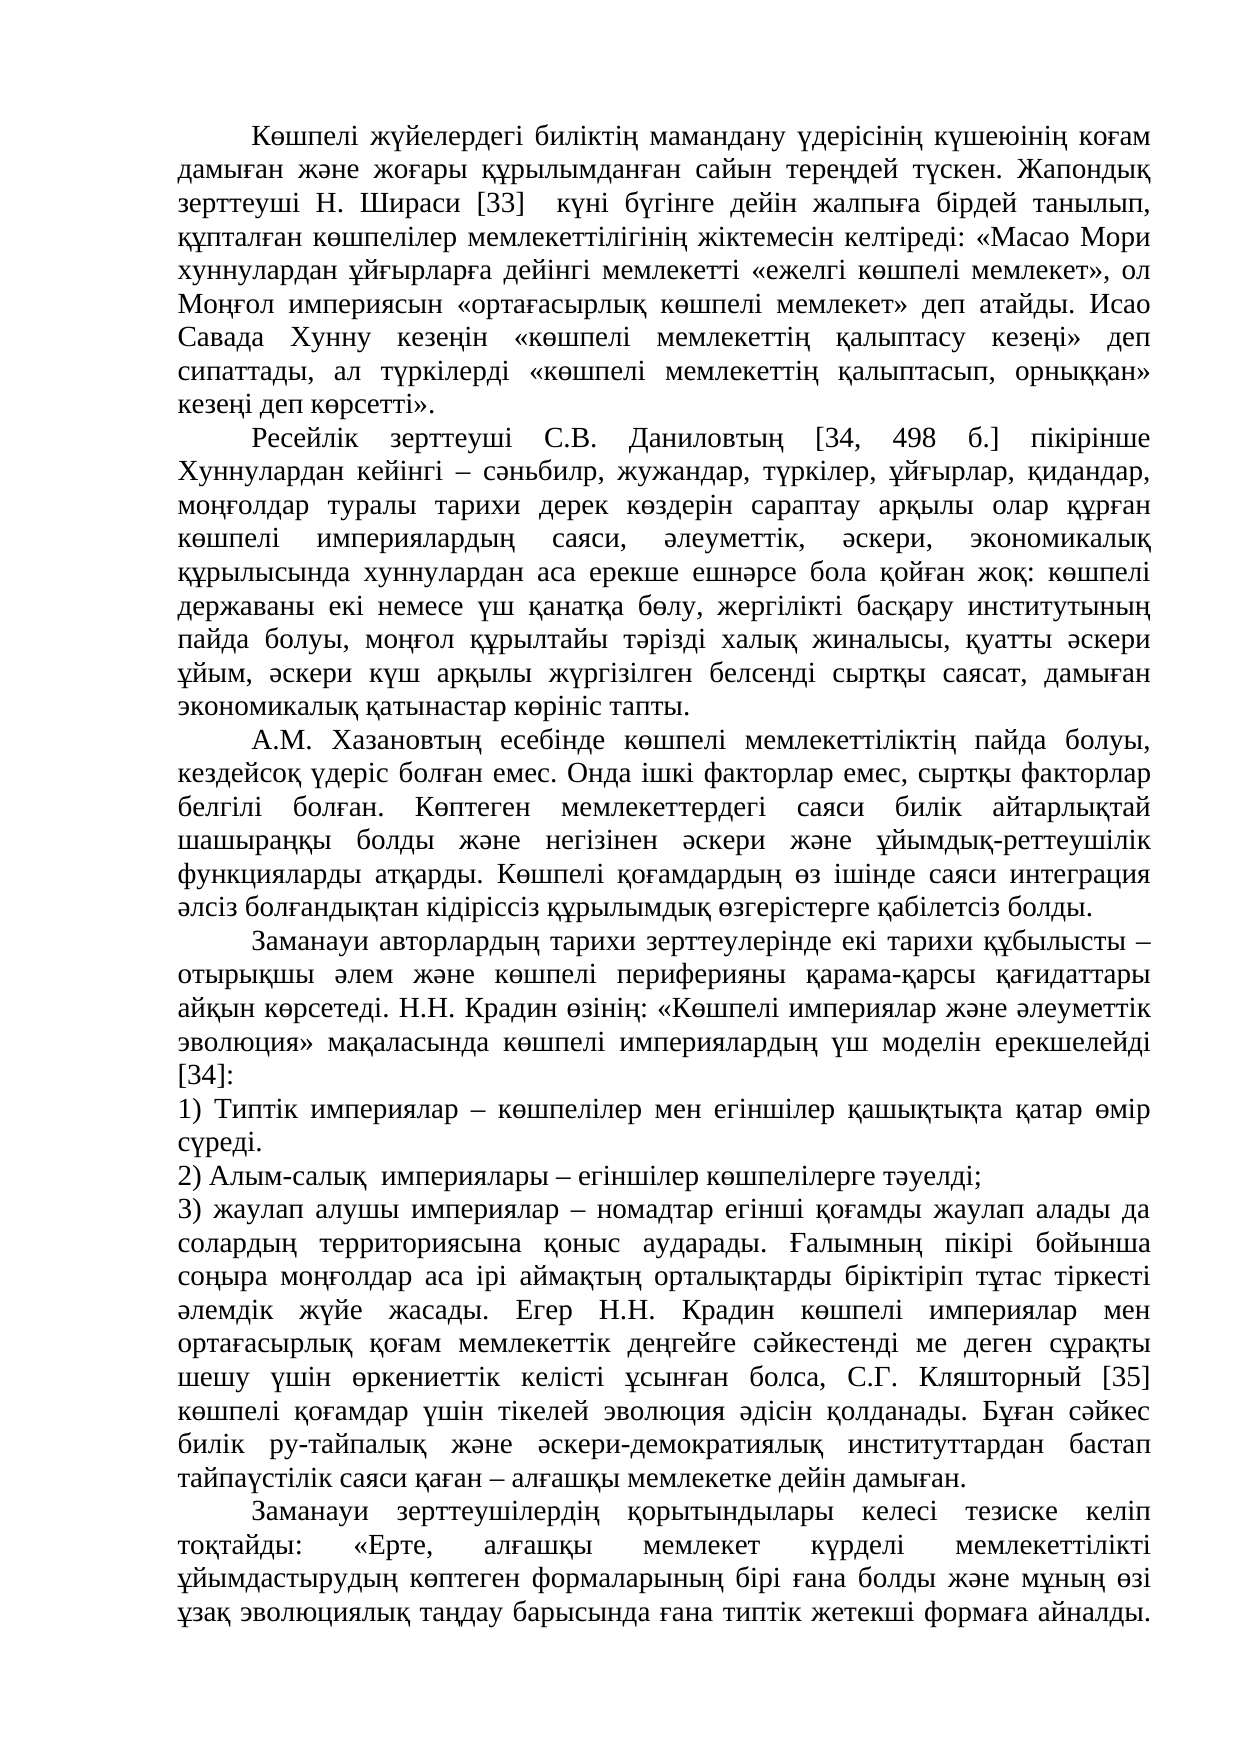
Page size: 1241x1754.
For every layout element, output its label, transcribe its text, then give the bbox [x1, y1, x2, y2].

text А.М. Хазановтың есебінде көшпелі мемлекеттіліктің пайда болуы, кездейсоқ үдеріс болған емес. Онда ішкі факторлар емес, сыртқы факторлар белгілі болған. Көптеген мемлекеттердегі саяси билік айтарлықтай шашыраңқы болды және негізінен әскери және ұйымдық-реттеушілік функцияларды атқарды. Көшпелі қоғамдардың өз ішінде саяси интеграция әлсіз болғандықтан кідіріссіз құрылымдық өзгерістерге қабілетсіз болды. [177, 722, 1152, 923]
text 1) Типтік империялар – көшпелілер мен егіншілер қашықтықта қатар өмір сүреді. [177, 1091, 1152, 1158]
text Заманауи авторлардың тарихи зерттеулерінде екі тарихи құбылысты – отырықшы әлем және көшпелі периферияны қарама-қарсы қағидаттары айқын көрсетеді. Н.Н. Крадин өзінің: «Көшпелі империялар және әлеуметтік эволюция» мақаласында көшпелі империялардың үш моделін ерекшелейді [34]: [177, 923, 1152, 1091]
text 2) Алым-салық империялары – егіншілер көшпелілерге тәуелді; [177, 1158, 1152, 1191]
text Ресейлік зерттеуші С.В. Даниловтың [34, 498 б.] пікірінше Хуннулардан кейінгі – сәньбилр, жужандар, түркілер, ұйғырлар, қидандар, моңғолдар туралы тарихи дерек көздерін сараптау арқылы олар құрған көшпелі империялардың саяси, әлеуметтік, әскери, экономикалық құрылысында хуннулардан аса ерекше ешнәрсе бола қойған жоқ: көшпелі державаны екі немесе үш қанатқа бөлу, жергілікті басқару институтының пайда болуы, моңғол құрылтайы тәрізді халық жиналысы, қуатты әскери ұйым, әскери күш арқылы жүргізілген белсенді сыртқы саясат, дамыған экономикалық қатынастар көрініс тапты. [177, 420, 1152, 722]
text 3) жаулап алушы империялар – номадтар егінші қоғамды жаулап алады да солардың территориясына қоныс аударады. Ғалымның пікірі бойынша соңыра моңғолдар аса ірі аймақтың орталықтарды біріктіріп тұтас тіркесті әлемдік жүйе жасады. Егер Н.Н. Крадин көшпелі империялар мен ортағасырлық қоғам мемлекеттік деңгейге сәйкестенді ме деген сұрақты шешу үшін өркениеттік келісті ұсынған болса, С.Г. Кляшторный [35] көшпелі қоғамдар үшін тікелей эволюция әдісін қолданады. Бұған сәйкес билік ру-тайпалық және әскери-демократиялық институттардан бастап тайпаүстілік саяси қаған – алғашқы мемлекетке дейін дамыған. [177, 1191, 1152, 1493]
text Көшпелі жүйелердегі биліктің мамандану үдерісінің күшеюінің коғам дамыған және жоғары құрылымданған сайын тереңдей түскен. Жапондық зерттеуші Н. Шираси [33] күні бүгінге дейін жалпыға бірдей танылып, құпталған көшпелілер мемлекеттілігінің жіктемесін келтіреді: «Масао Мори хуннулардан ұйғырларға дейінгі мемлекетті «ежелгі көшпелі мемлекет», ол Моңғол империясын «ортағасырлық көшпелі мемлекет» деп атайды. Исао Савада Хунну кезеңін «көшпелі мемлекеттің қалыптасу кезеңі» деп сипаттады, ал түркілерді «көшпелі мемлекеттің қалыптасып, орныққан» кезеңі деп көрсетті». [177, 118, 1152, 420]
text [177, 1493, 1152, 1627]
